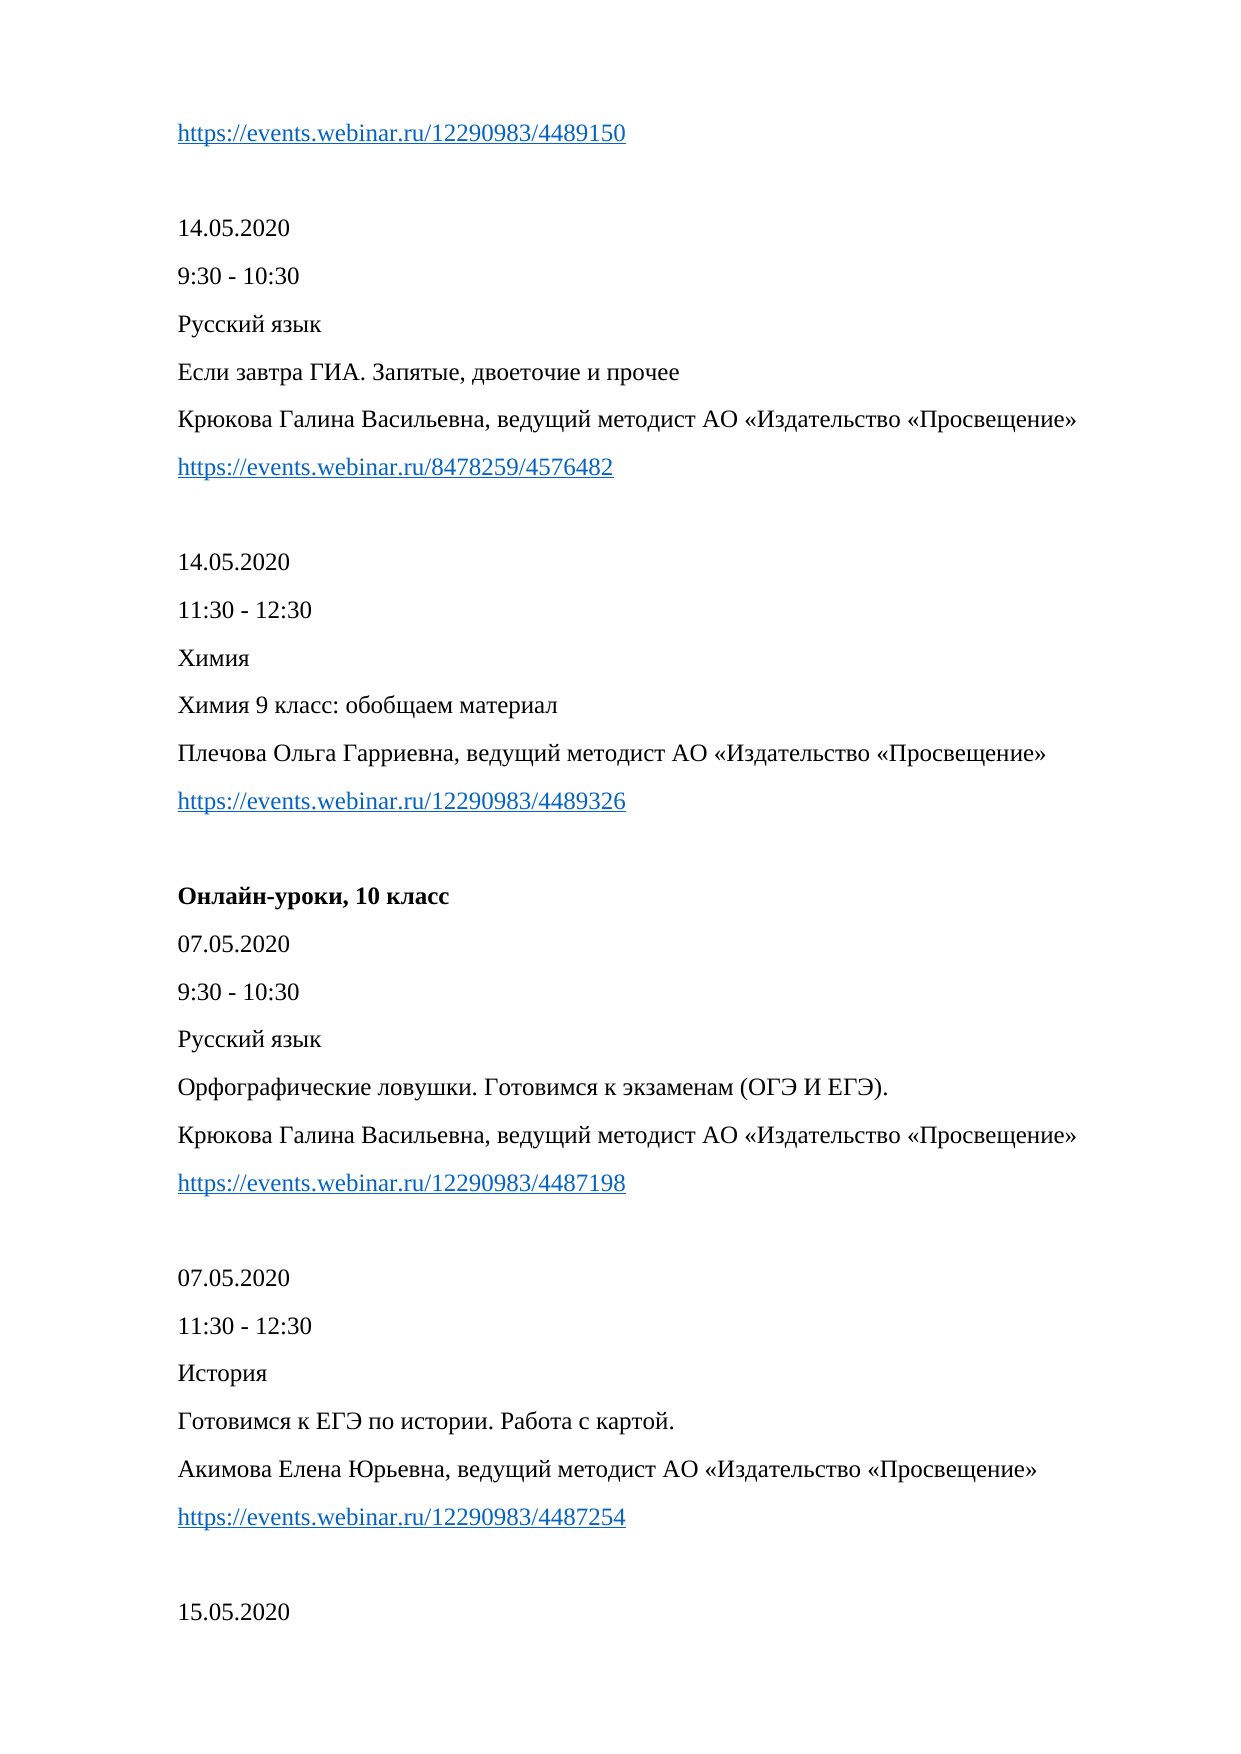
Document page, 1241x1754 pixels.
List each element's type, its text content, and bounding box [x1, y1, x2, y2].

text Крюкова Галина Васильевна, ведущий методист АО «Издательство «Просвещение» [177, 1120, 1152, 1149]
text https://events.webinar.ru/12290983/4487254 [177, 1502, 1152, 1530]
text Если завтра ГИА. Запятые, двоеточие и прочее [177, 357, 1152, 385]
text Русский язык [177, 1024, 1152, 1053]
text Русский язык [177, 309, 1152, 338]
text Орфографические ловушки. Готовимся к экзаменам (ОГЭ И ЕГЭ). [177, 1072, 1152, 1101]
text Акимова Елена Юрьевна, ведущий методист АО «Издательство «Просвещение» [177, 1454, 1152, 1483]
text Крюкова Галина Васильевна, ведущий методист АО «Издательство «Просвещение» [177, 404, 1152, 433]
text История [177, 1358, 1152, 1387]
text 07.05.2020 [177, 929, 1152, 958]
text Плечова Ольга Гарриевна, ведущий методист АО «Издательство «Просвещение» [177, 738, 1152, 767]
text Готовимся к ЕГЭ по истории. Работа с картой. [177, 1406, 1152, 1435]
text 14.05.2020 [177, 547, 1152, 576]
text https://events.webinar.ru/8478259/4576482 [177, 452, 1152, 481]
text 07.05.2020 [177, 1263, 1152, 1292]
text https://events.webinar.ru/12290983/4487198 [177, 1168, 1152, 1196]
text 14.05.2020 [177, 213, 1152, 242]
text 9:30 - 10:30 [177, 977, 1152, 1006]
text Химия [177, 643, 1152, 672]
text 11:30 - 12:30 [177, 1311, 1152, 1339]
text https://events.webinar.ru/12290983/4489326 [177, 786, 1152, 815]
text 11:30 - 12:30 [177, 595, 1152, 624]
text Химия 9 класс: обобщаем материал [177, 691, 1152, 719]
text 15.05.2020 [177, 1597, 1152, 1626]
text Онлайн-уроки, 10 класс [177, 881, 1152, 910]
text https://events.webinar.ru/12290983/4489150 [177, 118, 1152, 147]
text 9:30 - 10:30 [177, 261, 1152, 290]
